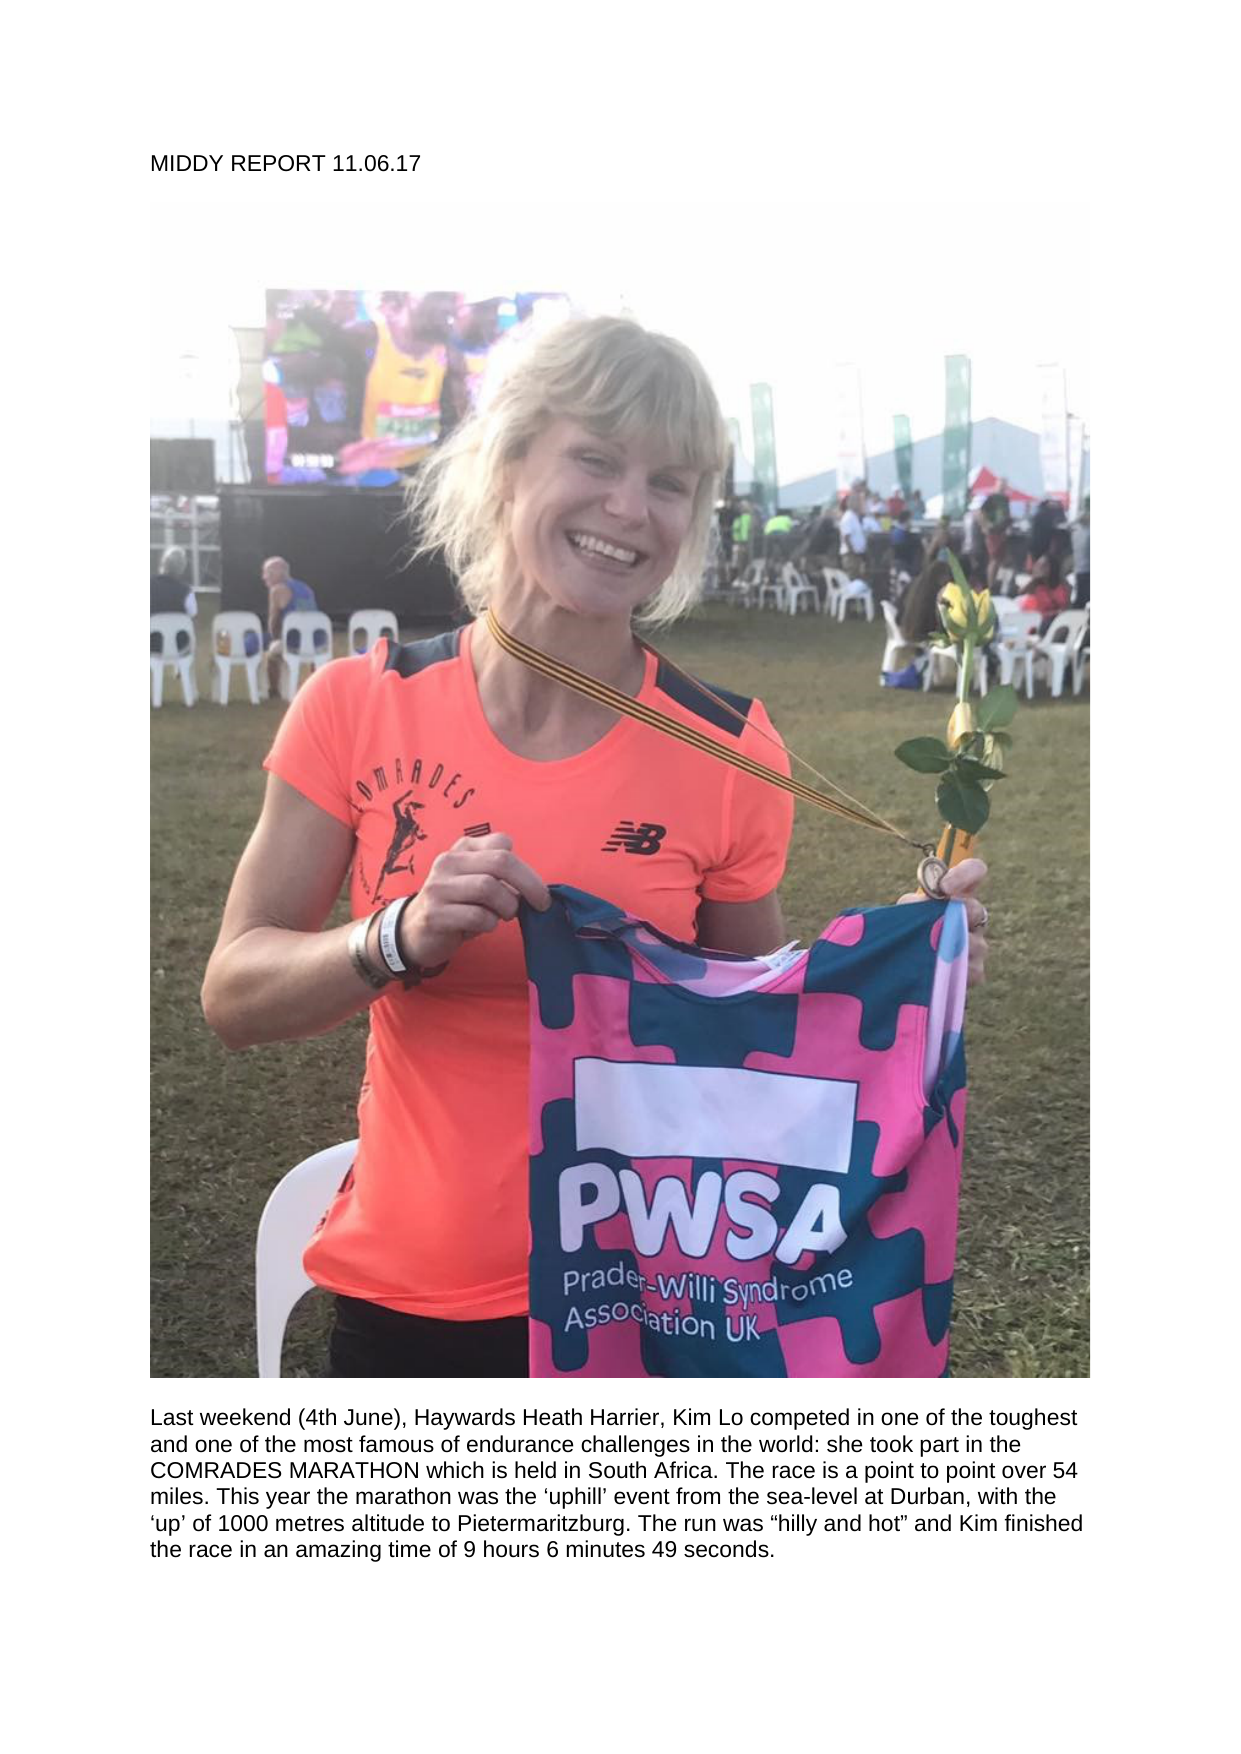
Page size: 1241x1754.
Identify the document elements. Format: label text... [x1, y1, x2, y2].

picture [150, 202, 1091, 1378]
text Last weekend (4th June), Haywards Heath Harrier, Kim Lo competed in one of the toughest and one of the most famous of endurance challenges in the world: she took part in the COMRADES MARATHON which is held in South Africa. The race is a point to point over 54 miles. This year the marathon was the ‘uphill’ event from the sea-level at Durban, with the ‘up’ of 1000 metres altitude to Pietermaritzburg. The run was “hilly and hot” and Kim finished the race in an amazing time of 9 hours 6 minutes 49 seconds. [150, 1404, 1090, 1562]
text MIDDY REPORT 11.06.17 [150, 150, 1090, 176]
